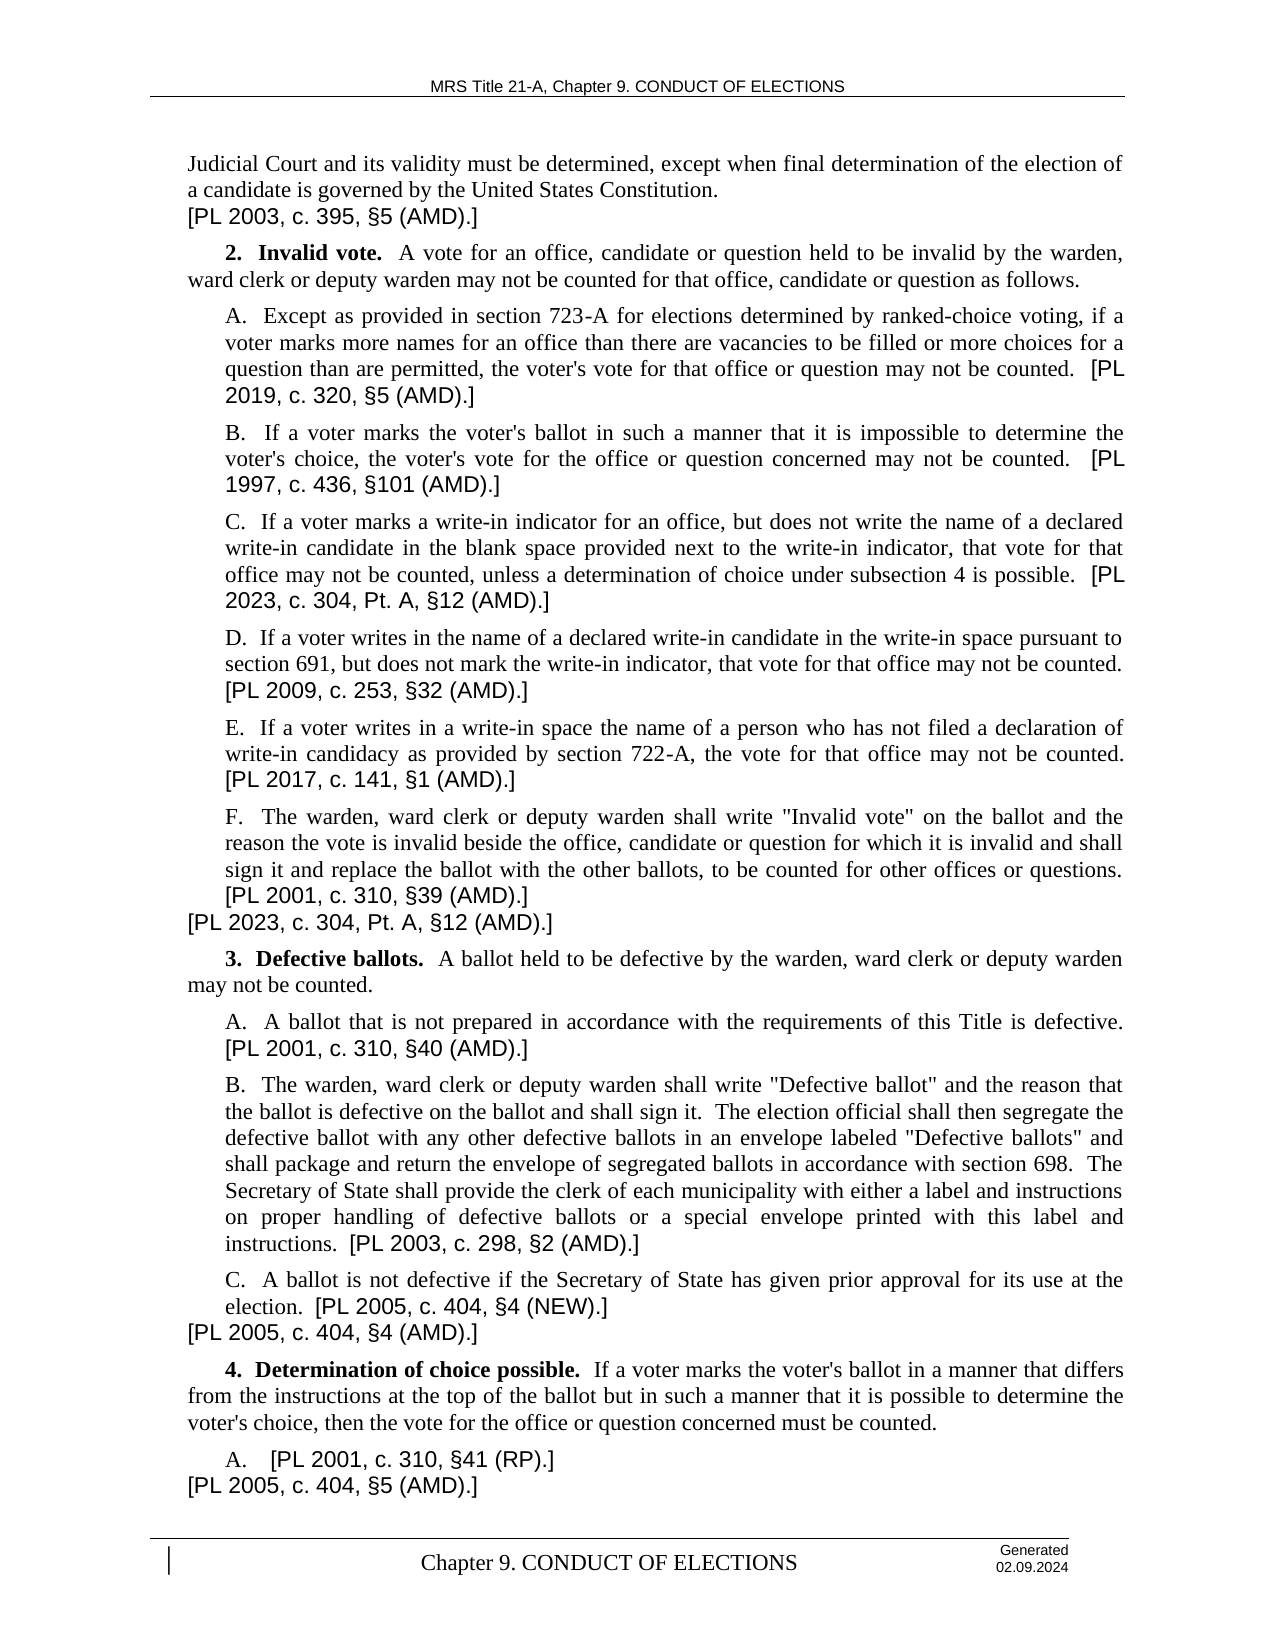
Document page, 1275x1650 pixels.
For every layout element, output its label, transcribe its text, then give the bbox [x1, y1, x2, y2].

text B. If a voter marks the voter's ballot in such a manner that it is impossible to determine the voter's choice, the voter's vote for the office or question concerned may not be counted. [PL 1997, c. 436, §101 (AMD).] [225, 418, 1125, 498]
text C. If a voter marks a write-in indicator for an office, but does not write the name of a declared write-in candidate in the blank space provided next to the write-in indicator, that vote for that office may not be counted, unless a determination of choice under subsection 4 is possible. [PL 2023, c. 304, Pt. A, §12 (AMD).] [225, 508, 1125, 614]
text A. [PL 2001, c. 310, §41 (RP).] [225, 1446, 1125, 1472]
text [PL 2005, c. 404, §4 (AMD).] [187, 1319, 1125, 1346]
text F. The warden, ward clerk or deputy warden shall write "Invalid vote" on the ballot and the reason the vote is invalid beside the office, candidate or question for which it is invalid and shall sign it and replace the ballot with the other ballots, to be counted for other offices or questions. [PL 2001, c. 310, §39 (AMD).] [225, 803, 1125, 908]
text D. If a voter writes in the name of a declared write-in candidate in the write-in space pursuant to section 691, but does not mark the write-in indicator, that vote for that office may not be counted. [PL 2009, c. 253, §32 (AMD).] [225, 624, 1125, 703]
text 4. Determination of choice possible. If a voter marks the voter's ballot in a manner that differs from the instructions at the top of the ballot but in such a manner that it is possible to determine the voter's choice, then the vote for the office or question concerned must be counted. [187, 1356, 1125, 1435]
text B. The warden, ward clerk or deputy warden shall write "Defective ballot" and the reason that the ballot is defective on the ballot and shall sign it. The election official shall then segregate the defective ballot with any other defective ballots in an envelope labeled "Defective ballots" and shall package and return the envelope of segregated ballots in accordance with section 698. The Secretary of State shall provide the clerk of each municipality with either a label and instructions on proper handling of defective ballots or a special envelope printed with this label and instructions. [PL 2003, c. 298, §2 (AMD).] [225, 1071, 1125, 1256]
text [187, 150, 1125, 203]
text 3. Defective ballots. A ballot held to be defective by the warden, ward clerk or deputy warden may not be counted. [187, 945, 1125, 998]
text A. Except as provided in section 723‑A for elections determined by ranked-choice voting, if a voter marks more names for an office than there are vacancies to be filled or more choices for a question than are permitted, the voter's vote for that office or question may not be counted. [PL 2019, c. 320, §5 (AMD).] [225, 303, 1125, 408]
text 2. Invalid vote. A vote for an office, candidate or question held to be invalid by the warden, ward clerk or deputy warden may not be counted for that office, candidate or question as follows. [187, 239, 1125, 292]
text E. If a voter writes in a write-in space the name of a person who has not filed a declaration of write-in candidacy as provided by section 722‑A, the vote for that office may not be counted. [PL 2017, c. 141, §1 (AMD).] [225, 713, 1125, 793]
text C. A ballot is not defective if the Secretary of State has given prior approval for its use at the election. [PL 2005, c. 404, §4 (NEW).] [225, 1266, 1125, 1319]
text [PL 2005, c. 404, §5 (AMD).] [187, 1472, 1125, 1498]
text [PL 2003, c. 395, §5 (AMD).] [187, 203, 1125, 229]
text A. A ballot that is not prepared in accordance with the requirements of this Title is defective. [PL 2001, c. 310, §40 (AMD).] [225, 1008, 1125, 1061]
text [PL 2023, c. 304, Pt. A, §12 (AMD).] [187, 908, 1125, 935]
